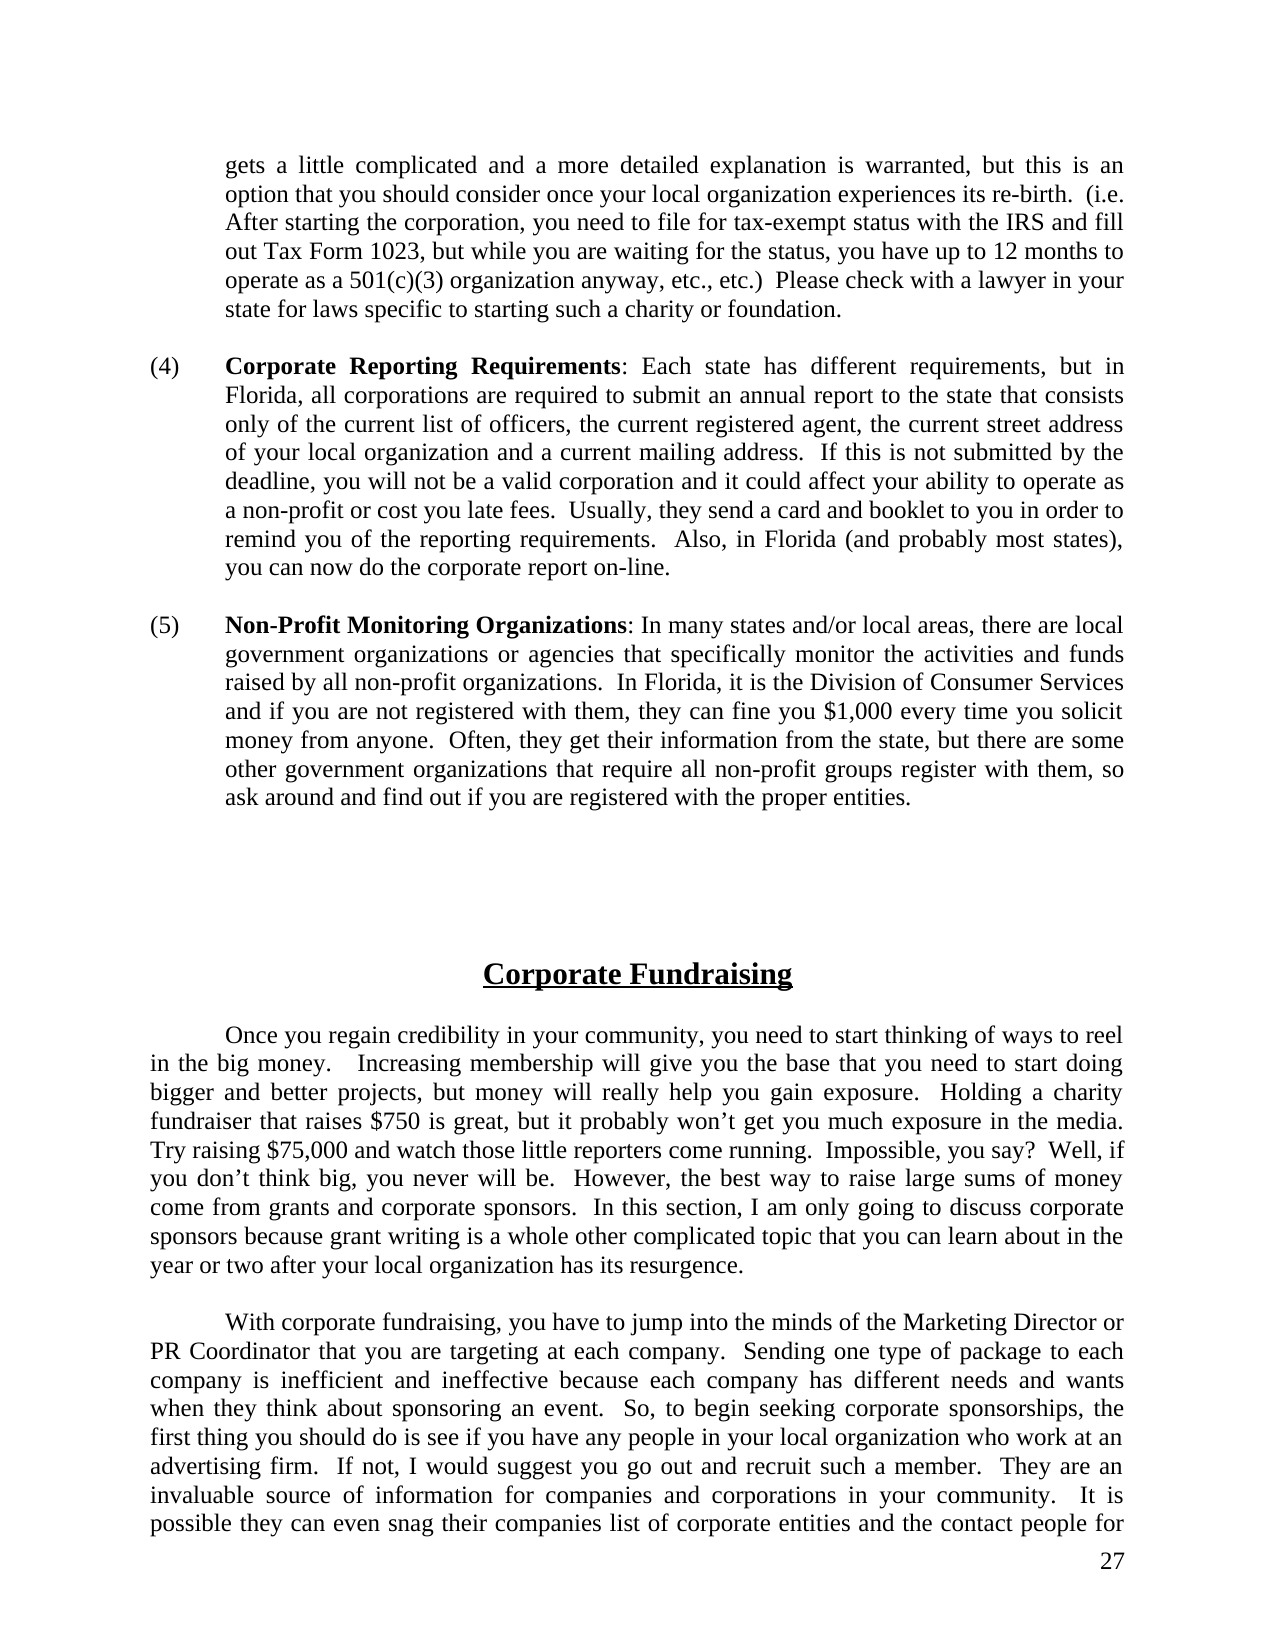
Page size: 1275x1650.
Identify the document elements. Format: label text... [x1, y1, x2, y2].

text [150, 1307, 1125, 1537]
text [225, 150, 1125, 322]
text (5) Non-Profit Monitoring Organizations: In many states and/or local areas, there are local government organizations or agencies that specifically monitor the activities and funds raised by all non-profit organizations. In , it is the Division of Consumer Services and if you are not registered with them, they can fine you $1,000 every time you solicit money from anyone. Often, they get their information from the state, but there are some other government organizations that require all non-profit groups register with them, so ask around and find out if you are registered with the proper entities. [150, 610, 1125, 811]
text Once you regain credibility in your community, you need to start thinking of ways to reel in the big money. Increasing membership will give you the base that you need to start doing bigger and better projects, but money will really help you gain exposure. Holding a charity fundraiser that raises $750 is great, but it probably won’t get you much exposure in the media. Try raising $75,000 and watch those little reporters come running. Impossible, you say? Well, if you don’t think big, you never will be. However, the best way to raise large sums of money come from grants and corporate sponsors. In this section, I am only going to discuss corporate sponsors because grant writing is a whole other complicated topic that you can learn about in the year or two after your local organization has its resurgence. [150, 1020, 1125, 1278]
subtitle Corporate Fundraising [150, 955, 1125, 991]
text (4) Corporate Reporting Requirements: Each state has different requirements, but in Florida, all corporations are required to submit an annual report to the state that consists only of the current list of officers, the current registered agent, the current street address of your local organization and a current mailing address. If this is not submitted by the deadline, you will not be a valid corporation and it could affect your ability to operate as a non-profit or cost you late fees. Usually, they send a card and booklet to you in order to remind you of the reporting requirements. Also, in (and probably most states), you can now do the corporate report on-line. [150, 351, 1125, 581]
